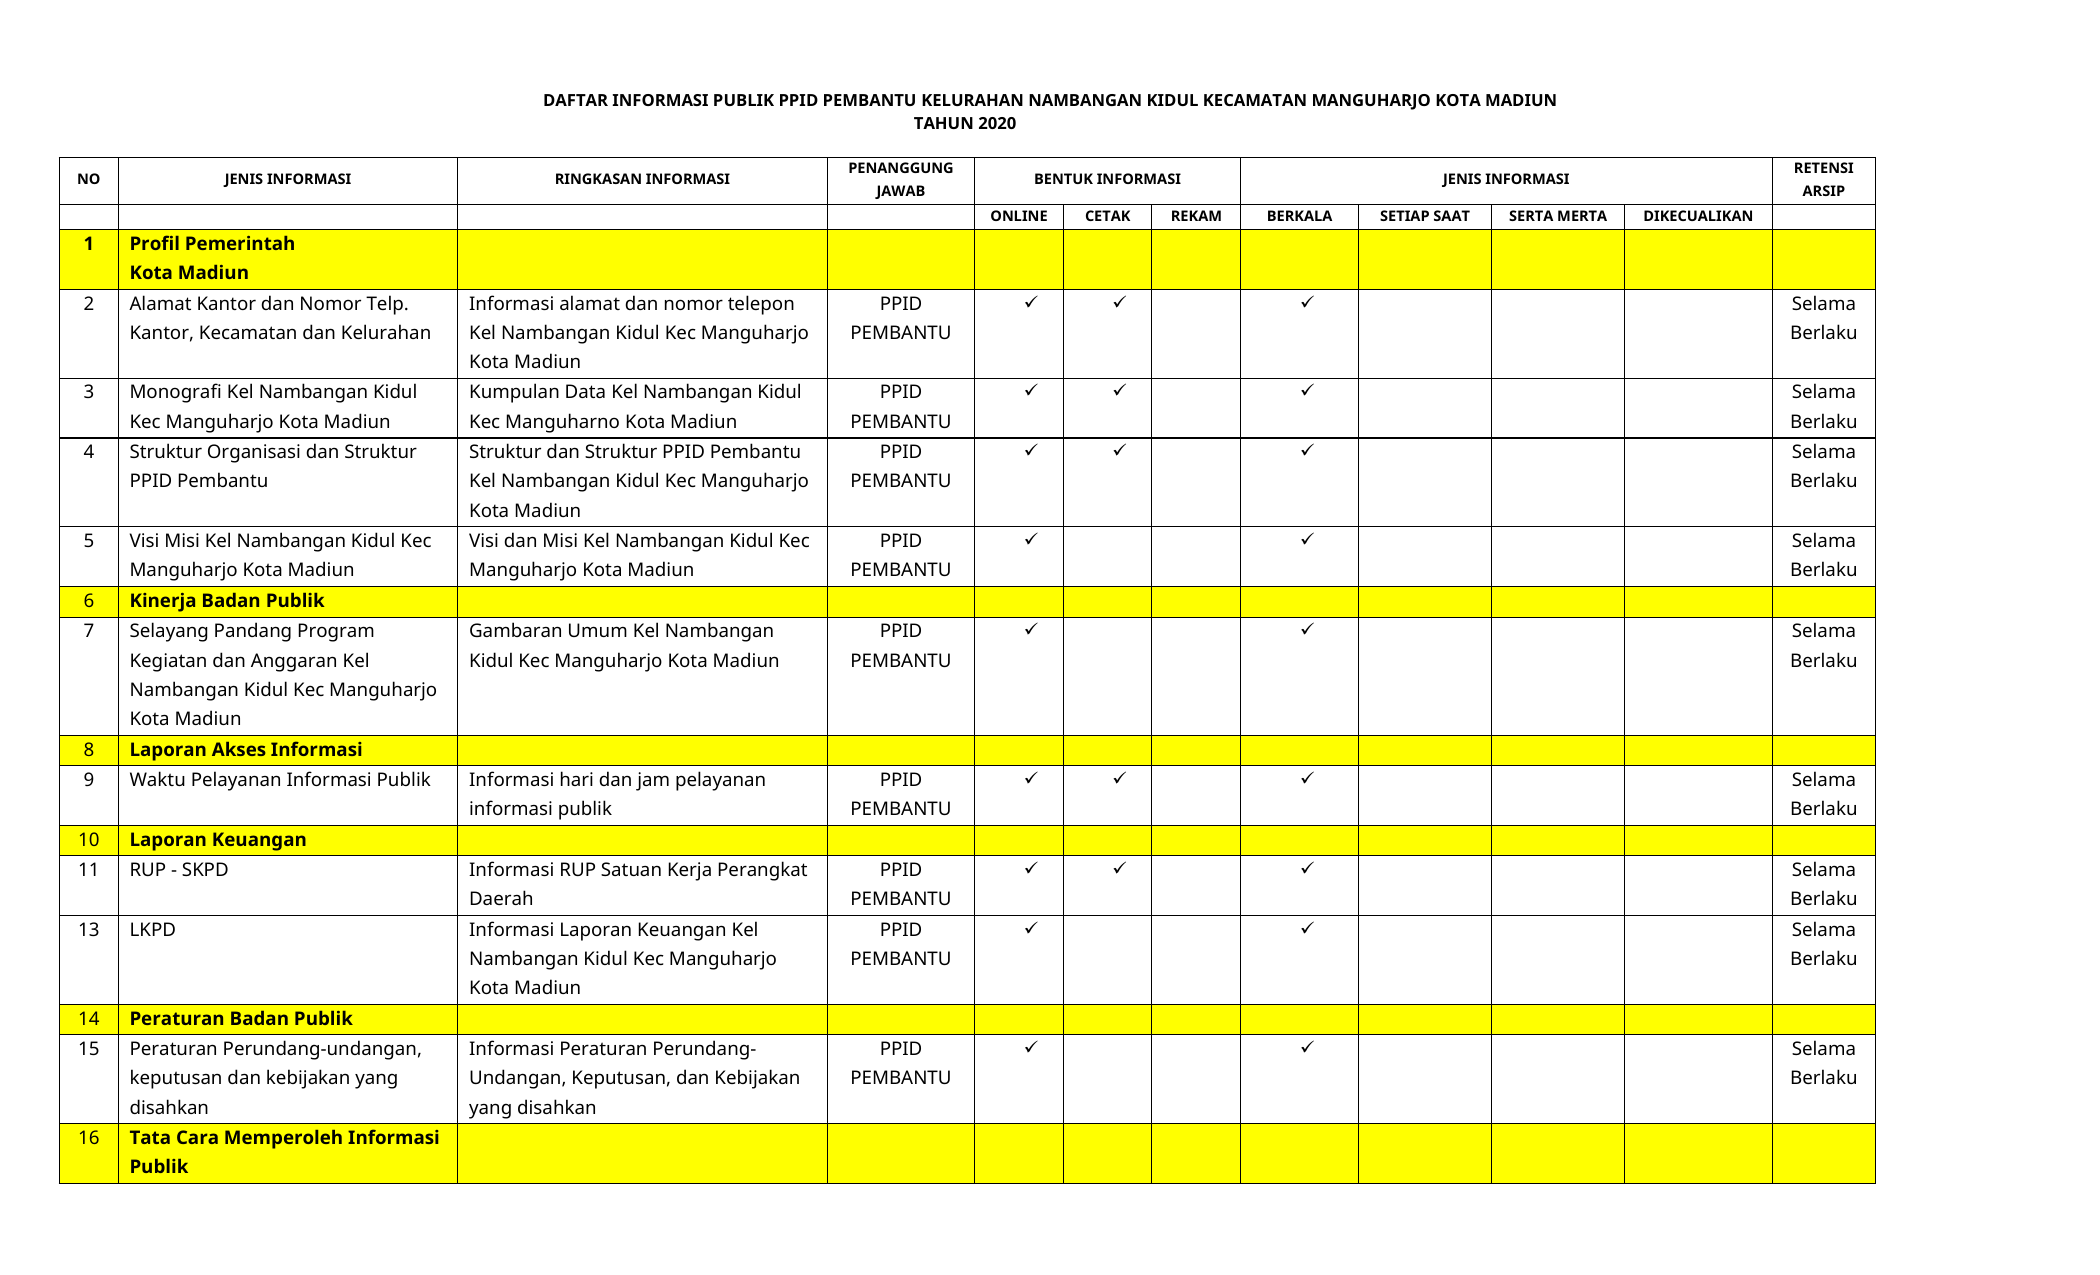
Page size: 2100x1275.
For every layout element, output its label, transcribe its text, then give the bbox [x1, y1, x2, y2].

table_cell [1241, 766, 1358, 825]
table_cell [1064, 230, 1151, 289]
table_cell [1152, 736, 1240, 765]
table_cell 10 [60, 826, 118, 855]
table_cell [1773, 205, 1875, 229]
table_cell Selama Berlaku [1773, 766, 1875, 825]
table_cell [458, 826, 827, 855]
table_cell [1064, 916, 1151, 1004]
table_cell Selama Berlaku [1773, 379, 1875, 437]
table_cell [975, 766, 1063, 825]
table_cell [1625, 439, 1772, 526]
table_cell [1359, 379, 1491, 437]
table_header JENIS INFORMASI [119, 158, 457, 204]
table_cell Struktur Organisasi dan Struktur PPID Pembantu [119, 439, 457, 526]
table_cell [1241, 856, 1358, 915]
table_header JENIS INFORMASI [1241, 158, 1772, 204]
table_cell Tata Cara Memperoleh Informasi Publik [119, 1124, 457, 1183]
table_cell [828, 587, 974, 617]
table_cell Selama Berlaku [1773, 856, 1875, 915]
table_cell PPID PEMBANTU [828, 527, 974, 586]
table_cell 11 [60, 856, 118, 915]
table_cell 13 [60, 916, 118, 1004]
table_cell [1773, 1124, 1875, 1183]
table_cell Kumpulan Data Kel Nambangan Kidul Kec Manguharno Kota Madiun [458, 379, 827, 437]
table_cell [975, 439, 1063, 526]
table_cell [458, 1005, 827, 1034]
table_cell [1359, 290, 1491, 378]
table_cell [1064, 618, 1151, 735]
table_cell CETAK [1064, 205, 1151, 229]
table_cell [1773, 230, 1875, 289]
table_cell [1359, 439, 1491, 526]
table_cell [1241, 736, 1358, 765]
table_cell [1773, 587, 1875, 617]
table_cell PPID PEMBANTU [828, 379, 974, 437]
table_cell SERTA MERTA [1492, 205, 1624, 229]
table_cell RUP - SKPD [119, 856, 457, 915]
table_cell Selama Berlaku [1773, 618, 1875, 735]
table_cell 16 [60, 1124, 118, 1183]
table_cell [1152, 916, 1240, 1004]
table_cell [1152, 618, 1240, 735]
table_cell [1241, 826, 1358, 855]
table_cell Informasi hari dan jam pelayanan informasi publik [458, 766, 827, 825]
table_cell Visi dan Misi Kel Nambangan Kidul Kec Manguharjo Kota Madiun [458, 527, 827, 586]
table_cell Informasi Peraturan Perundang-Undangan, Keputusan, dan Kebijakan yang disahkan [458, 1035, 827, 1123]
table_cell PPID PEMBANTU [828, 1035, 974, 1123]
table_cell [1359, 766, 1491, 825]
table_cell Peraturan Badan Publik [119, 1005, 457, 1034]
table_cell [1152, 439, 1240, 526]
table_cell DIKECUALIKAN [1625, 205, 1772, 229]
table_cell Selama Berlaku [1773, 439, 1875, 526]
table_cell [1241, 527, 1358, 586]
table_header BENTUK INFORMASI [975, 158, 1240, 204]
table_cell Laporan Keuangan [119, 826, 457, 855]
table_cell [1492, 379, 1624, 437]
table_cell Monografi Kel Nambangan Kidul Kec Manguharjo Kota Madiun [119, 379, 457, 437]
table_cell [1241, 916, 1358, 1004]
table_cell [1492, 826, 1624, 855]
table_cell [60, 205, 118, 229]
table_cell 9 [60, 766, 118, 825]
table_cell [1241, 379, 1358, 437]
table_cell [119, 205, 457, 229]
table_cell [1241, 290, 1358, 378]
table_cell 2 [60, 290, 118, 378]
table_cell [1359, 736, 1491, 765]
table_cell [828, 205, 974, 229]
table_cell PPID PEMBANTU [828, 856, 974, 915]
table_cell [1359, 527, 1491, 586]
table_cell Alamat Kantor dan Nomor Telp. Kantor, Kecamatan dan Kelurahan [119, 290, 457, 378]
table_cell [1064, 587, 1151, 617]
table_header PENANGGUNG JAWAB [828, 158, 974, 204]
table_cell Selama Berlaku [1773, 527, 1875, 586]
table_cell [1625, 856, 1772, 915]
table_cell [1241, 1005, 1358, 1034]
table_cell [1492, 290, 1624, 378]
table_cell [1625, 736, 1772, 765]
table_cell 14 [60, 1005, 118, 1034]
table_cell [1625, 290, 1772, 378]
table_cell 8 [60, 736, 118, 765]
table_header RINGKASAN INFORMASI [458, 158, 827, 204]
table_cell [1064, 1005, 1151, 1034]
table_cell [1064, 439, 1151, 526]
table_cell [458, 1124, 827, 1183]
table_cell [1359, 618, 1491, 735]
table_cell [975, 618, 1063, 735]
table_cell [1241, 587, 1358, 617]
table_cell [1492, 916, 1624, 1004]
table_cell Gambaran Umum Kel Nambangan Kidul Kec Manguharjo Kota Madiun [458, 618, 827, 735]
table_cell PPID PEMBANTU [828, 916, 974, 1004]
table_cell [1241, 439, 1358, 526]
table_cell [1064, 1124, 1151, 1183]
table_cell [1359, 1035, 1491, 1123]
table_cell [1064, 1035, 1151, 1123]
table_cell [1241, 1124, 1358, 1183]
table_cell Selayang Pandang Program Kegiatan dan Anggaran Kel Nambangan Kidul Kec Manguharjo Kota Madiun [119, 618, 457, 735]
table_cell [1492, 1035, 1624, 1123]
table_cell [1492, 439, 1624, 526]
table_cell [1625, 379, 1772, 437]
table_cell [1625, 618, 1772, 735]
table_cell BERKALA [1241, 205, 1358, 229]
table_cell [1625, 916, 1772, 1004]
table_cell Selama Berlaku [1773, 1035, 1875, 1123]
table_cell [1064, 826, 1151, 855]
table_cell [1152, 379, 1240, 437]
table_cell [1492, 1124, 1624, 1183]
table_cell Selama Berlaku [1773, 916, 1875, 1004]
table_cell [1625, 587, 1772, 617]
table_cell Informasi Laporan Keuangan Kel Nambangan Kidul Kec Manguharjo Kota Madiun [458, 916, 827, 1004]
table_cell [1625, 527, 1772, 586]
table_cell REKAM [1152, 205, 1240, 229]
table_cell Informasi alamat dan nomor telepon Kel Nambangan Kidul Kec Manguharjo Kota Madiun [458, 290, 827, 378]
table_cell [975, 1005, 1063, 1034]
table_cell 6 [60, 587, 118, 617]
table_cell LKPD [119, 916, 457, 1004]
table_cell 15 [60, 1035, 118, 1123]
table_cell [828, 826, 974, 855]
table_cell [975, 826, 1063, 855]
table_cell [975, 587, 1063, 617]
table_cell [1773, 1005, 1875, 1034]
table_cell [828, 230, 974, 289]
table_cell [1152, 1035, 1240, 1123]
table_cell [1152, 1124, 1240, 1183]
table_cell [975, 527, 1063, 586]
table_cell [1152, 290, 1240, 378]
table_cell 4 [60, 439, 118, 526]
table_header NO [60, 158, 118, 204]
table_cell [1492, 736, 1624, 765]
table_cell PPID PEMBANTU [828, 766, 974, 825]
table_cell [975, 1124, 1063, 1183]
table_cell [975, 230, 1063, 289]
table_cell [1359, 230, 1491, 289]
table_cell [1064, 736, 1151, 765]
text TAHUN 2020 [839, 111, 2011, 134]
table_cell [975, 290, 1063, 378]
table_cell [458, 230, 827, 289]
table_cell [1064, 527, 1151, 586]
table_cell [1492, 856, 1624, 915]
table_cell SETIAP SAAT [1359, 205, 1491, 229]
table_cell Peraturan Perundang-undangan, keputusan dan kebijakan yang disahkan [119, 1035, 457, 1123]
table_cell [828, 736, 974, 765]
table_cell [1625, 766, 1772, 825]
table_cell PPID PEMBANTU [828, 618, 974, 735]
table_cell [1492, 230, 1624, 289]
table_cell [1492, 766, 1624, 825]
table_cell 5 [60, 527, 118, 586]
table_cell [1492, 587, 1624, 617]
table_cell PPID PEMBANTU [828, 439, 974, 526]
table_cell [1773, 826, 1875, 855]
table_cell Laporan Akses Informasi [119, 736, 457, 765]
table_cell [458, 587, 827, 617]
table_cell Profil Pemerintah Kota Madiun [119, 230, 457, 289]
table_cell [1152, 1005, 1240, 1034]
table_cell [1152, 826, 1240, 855]
table_cell [1625, 1005, 1772, 1034]
table_cell [1359, 587, 1491, 617]
table_cell [1773, 736, 1875, 765]
table_cell [1152, 856, 1240, 915]
table_cell Selama Berlaku [1773, 290, 1875, 378]
table_cell [1152, 766, 1240, 825]
table_cell [975, 1035, 1063, 1123]
table_cell [1241, 230, 1358, 289]
table_cell ONLINE [975, 205, 1063, 229]
table_cell [1359, 826, 1491, 855]
table_cell [1359, 916, 1491, 1004]
table_cell [1152, 587, 1240, 617]
table_cell Waktu Pelayanan Informasi Publik [119, 766, 457, 825]
table_cell [828, 1124, 974, 1183]
table_cell 3 [60, 379, 118, 437]
table_cell [1625, 826, 1772, 855]
table_cell [1241, 618, 1358, 735]
table_cell Informasi RUP Satuan Kerja Perangkat Daerah [458, 856, 827, 915]
table_cell [828, 1005, 974, 1034]
table_cell [1241, 1035, 1358, 1123]
table_cell [975, 916, 1063, 1004]
table_cell Kinerja Badan Publik [119, 587, 457, 617]
table_cell 7 [60, 618, 118, 735]
table_cell [1492, 1005, 1624, 1034]
table_cell [975, 856, 1063, 915]
table_cell [1625, 1035, 1772, 1123]
table_cell [1064, 379, 1151, 437]
table_cell 1 [60, 230, 118, 289]
table_cell [458, 205, 827, 229]
table_cell [1359, 856, 1491, 915]
table_cell [1152, 527, 1240, 586]
table_cell [1359, 1005, 1491, 1034]
table_cell [1625, 1124, 1772, 1183]
table_cell [975, 736, 1063, 765]
table_cell Visi Misi Kel Nambangan Kidul Kec Manguharjo Kota Madiun [119, 527, 457, 586]
table_cell [1359, 1124, 1491, 1183]
table_cell Struktur dan Struktur PPID Pembantu Kel Nambangan Kidul Kec Manguharjo Kota Madiun [458, 439, 827, 526]
table_cell [1152, 230, 1240, 289]
table_cell [1064, 766, 1151, 825]
table_cell [1492, 527, 1624, 586]
table_cell [1492, 618, 1624, 735]
text DAFTAR INFORMASI PUBLIK PPID PEMBANTU KELURAHAN NAMBANGAN KIDUL KECAMATAN MANGUHARJO KOTA MADIUN [89, 89, 2011, 111]
table_cell [1625, 230, 1772, 289]
table_cell [1064, 290, 1151, 378]
table_cell [975, 379, 1063, 437]
table_cell [458, 736, 827, 765]
table_header RETENSI ARSIP [1773, 158, 1875, 204]
table_cell [1064, 856, 1151, 915]
table_cell PPID PEMBANTU [828, 290, 974, 378]
